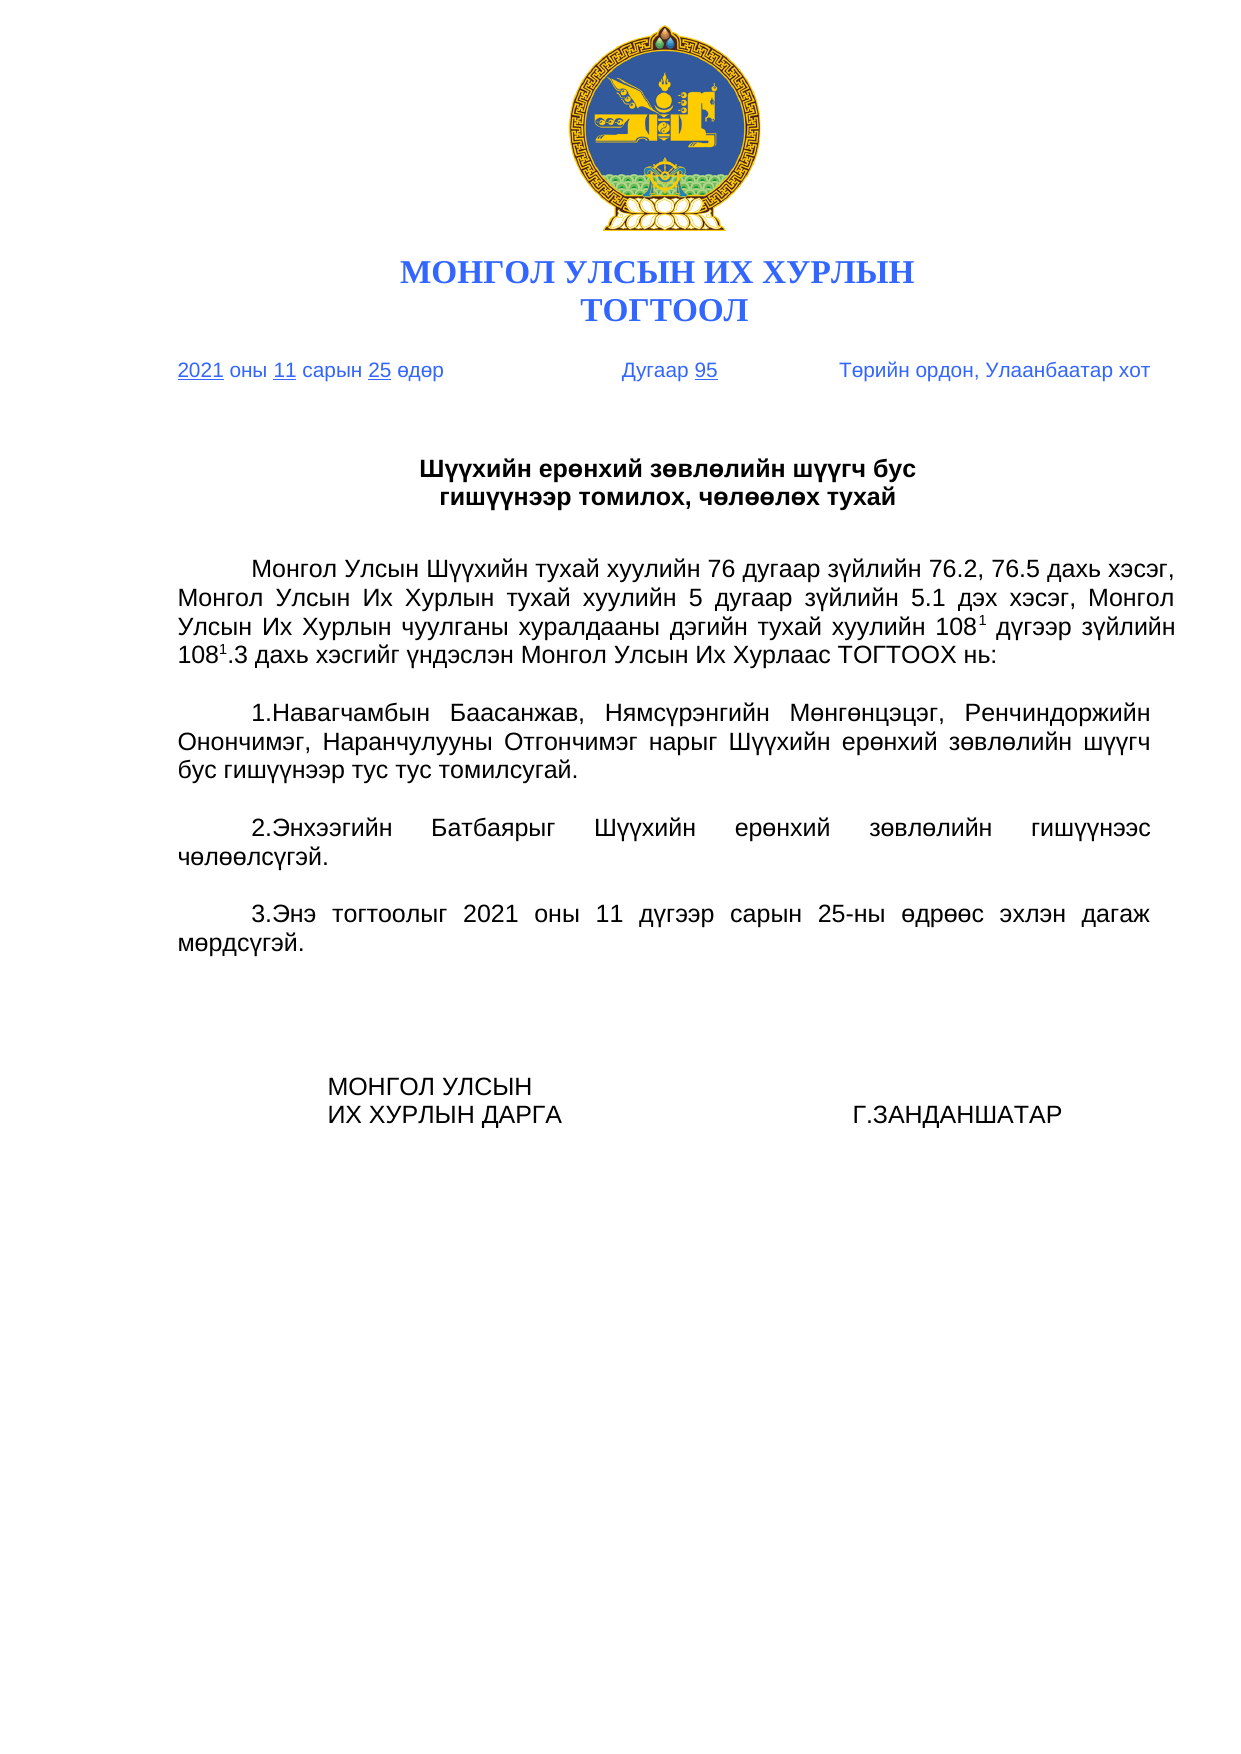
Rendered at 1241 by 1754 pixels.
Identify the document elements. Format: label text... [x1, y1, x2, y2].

subtitle ТОГТООЛ [177, 291, 1152, 329]
text гишүүнээр томилох, чөлөөлөх тухай [177, 482, 1152, 511]
text Шүүхийн ерөнхий зөвлөлийн шүүгч бус [177, 454, 1152, 482]
title МОНГОЛ УЛСЫН ИХ ХУРЛЫН [162, 252, 1152, 291]
text ИХ ХУРЛЫН ДАРГА Г.ЗАНДАНШАТАР [177, 1101, 1152, 1129]
text 3.Энэ тогтоолыг 2021 оны 11 дүгээр сарын 25-ны өдрөөс эхлэн дагаж мөрдсүгэй. [177, 899, 1152, 957]
text Монгол Улсын Шүүхийн тухай хуулийн 76 дугаар зүйлийн 76.2, 76.5 дахь хэсэг, Монгол Улсын Их Хурлын тухай хуулийн 5 дугаар зүйлийн 5.1 дэх хэсэг, Монгол Улсын Их Хурлын чуулганы хуралдааны дэгийн тухай хуулийн 1081 дүгээр зүйлийн 1081.3 дахь хэсгийг үндэслэн Монгол Улсын Их Хурлаас ТОГТООХ нь: [177, 554, 1176, 669]
picture [568, 24, 761, 231]
text 2021 оны 11 сарын 25 өдөр Дугаар 95 Төрийн ордон, Улаанбаатар хот [177, 358, 1152, 382]
text 2.Энхээгийн Батбаярыг Шүүхийн ерөнхий зөвлөлийн гишүүнээс чөлөөлсүгэй. [177, 813, 1152, 871]
text МОНГОЛ УЛСЫН [177, 1072, 1152, 1101]
text 1.Навагчамбын Баасанжав, Нямсүрэнгийн Мөнгөнцэцэг, Ренчиндоржийн Онончимэг, Наранчулууны Отгончимэг нарыг Шүүхийн ерөнхий зөвлөлийн шүүгч бус гишүүнээр тус тус томилсугай. [177, 698, 1152, 784]
